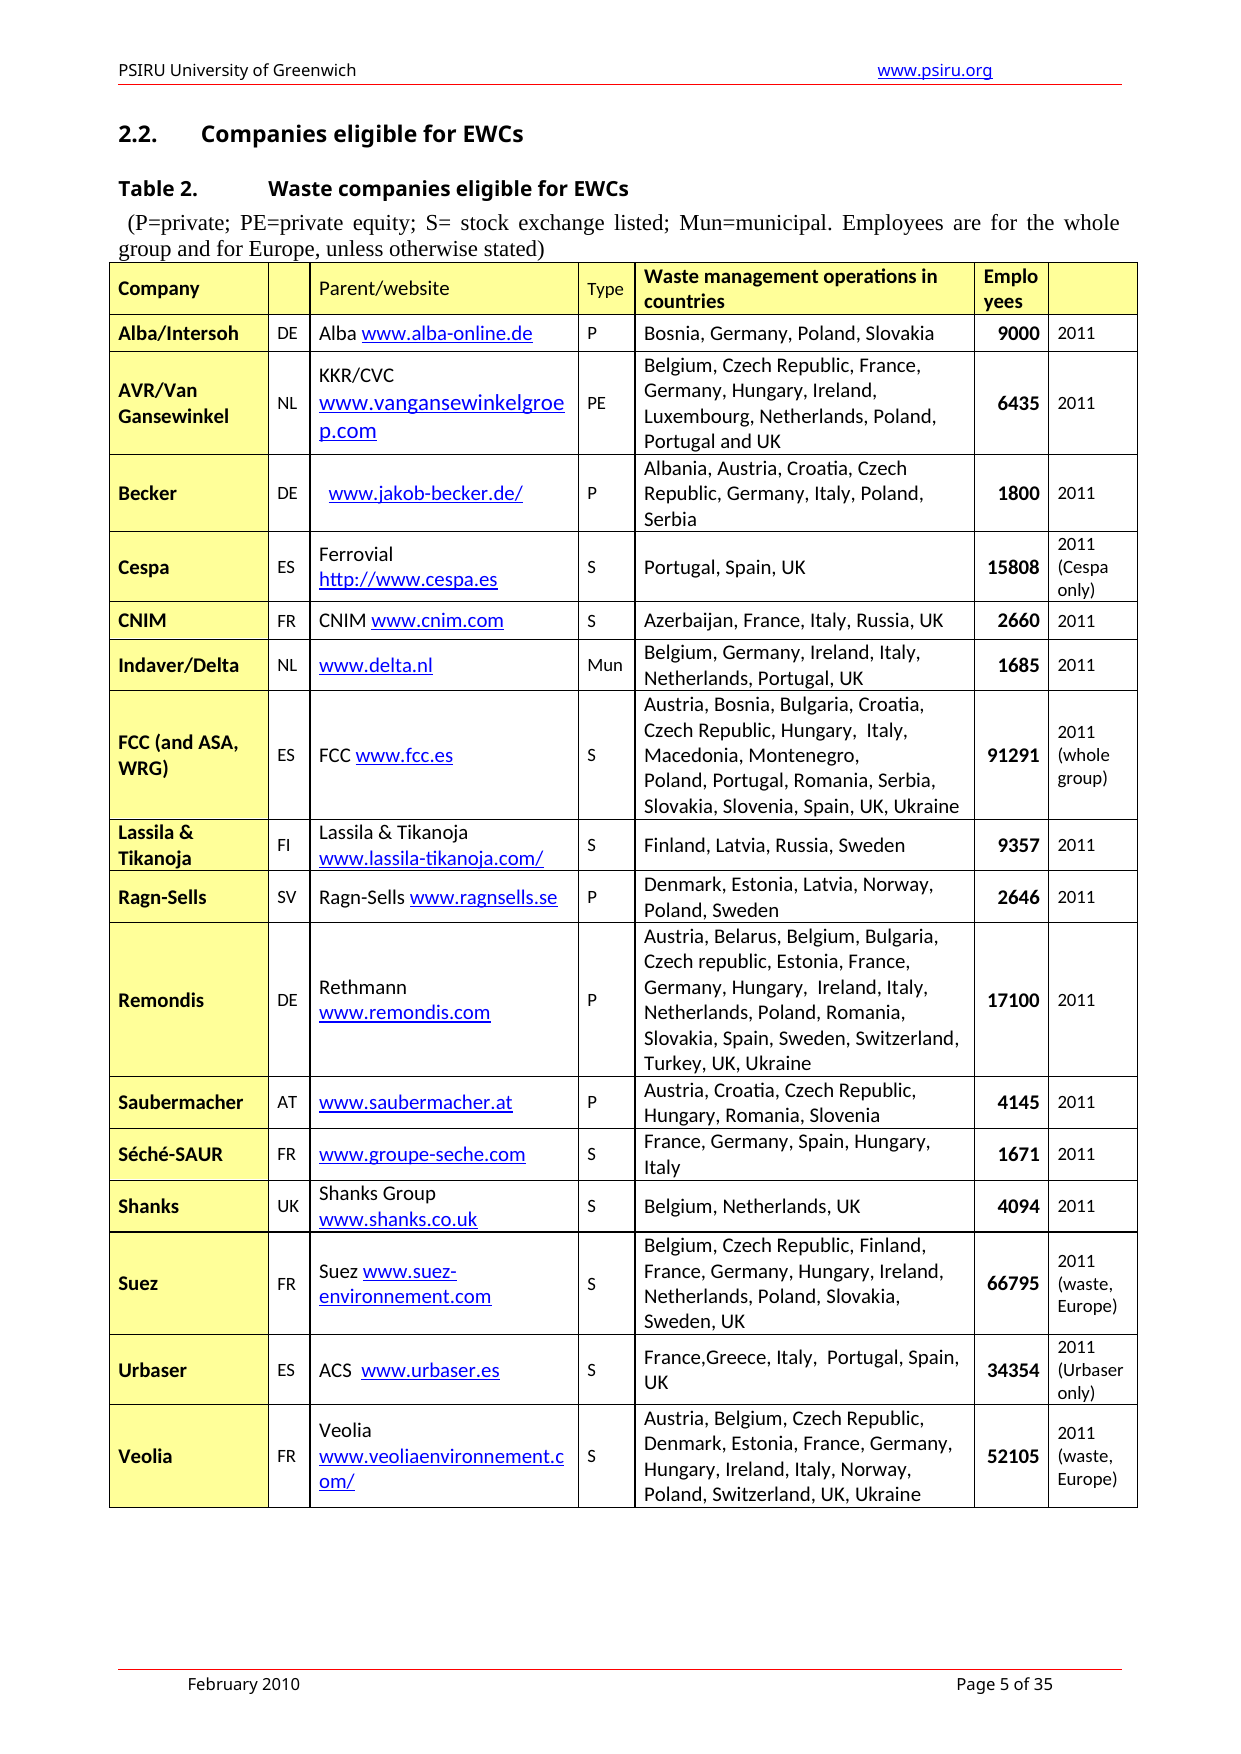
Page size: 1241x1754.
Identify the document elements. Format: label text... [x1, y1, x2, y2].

table_cell S [579, 602, 634, 638]
table_cell Belgium, Germany, Ireland, Italy, Netherlands, Portugal, UK [636, 640, 974, 690]
table_cell FR [269, 1129, 309, 1179]
table_cell NL [269, 352, 309, 454]
table_cell PE [579, 352, 634, 454]
table_cell 2011 [1049, 871, 1137, 922]
table_cell 2011 (Cespa only) [1049, 532, 1137, 601]
table_header Parent/website [311, 263, 578, 314]
table_cell 2011 [1049, 1129, 1137, 1179]
table_cell www.delta.nl [311, 640, 578, 690]
table_cell P [579, 923, 634, 1076]
table_cell www.groupe-seche.com [311, 1129, 578, 1179]
table_cell P [579, 455, 634, 531]
table_cell KKR/CVC www.vangansewinkelgroep.com [311, 352, 578, 454]
table_cell FR [269, 1405, 309, 1507]
table_cell FCC www.fcc.es [311, 691, 578, 818]
table_cell 2011 [1049, 352, 1137, 454]
table_cell S [579, 820, 634, 870]
table_header [269, 263, 309, 314]
table_cell SV [269, 871, 309, 922]
table_cell www.jakob-becker.de/ [311, 455, 578, 531]
table_cell 2011 [1049, 602, 1137, 638]
table_cell 2011 [1049, 1077, 1137, 1128]
table_cell Portugal, Spain, UK [636, 532, 974, 601]
table_cell 17100 [975, 923, 1048, 1076]
table_cell 9000 [975, 315, 1048, 351]
table_cell 2011 (whole group) [1049, 691, 1137, 818]
table_cell Shanks [110, 1181, 268, 1231]
table_cell S [579, 691, 634, 818]
table_cell Ferrovial http://www.cespa.es [311, 532, 578, 601]
table_cell CNIM [110, 602, 268, 638]
table_cell Becker [110, 455, 268, 531]
subtitle Companies eligible for EWCs [118, 118, 1122, 149]
table_header Employees [975, 263, 1048, 314]
table_cell Finland, Latvia, Russia, Sweden [636, 820, 974, 870]
table_cell FCC (and ASA, WRG) [110, 691, 268, 818]
table_cell Alba/Intersoh [110, 315, 268, 351]
text (P=private; PE=private equity; S= stock exchange listed; Mun=municipal. Employees are for the whole group and for Europe, unless otherwise stated) [118, 209, 1122, 262]
table_cell 6435 [975, 352, 1048, 454]
table_cell ES [269, 532, 309, 601]
table_cell 15808 [975, 532, 1048, 601]
table_cell S [579, 1129, 634, 1179]
table_cell 66795 [975, 1233, 1048, 1334]
table_cell Shanks Group www.shanks.co.uk [311, 1181, 578, 1231]
table_cell NL [269, 640, 309, 690]
table_cell Mun [579, 640, 634, 690]
table_cell Albania, Austria, Croatia, Czech Republic, Germany, Italy, Poland, Serbia [636, 455, 974, 531]
table_cell www.saubermacher.at [311, 1077, 578, 1128]
table_cell 52105 [975, 1405, 1048, 1507]
table_cell AVR/Van Gansewinkel [110, 352, 268, 454]
table_cell DE [269, 315, 309, 351]
table_cell 2011 [1049, 315, 1137, 351]
table_cell ACS www.urbaser.es [311, 1335, 578, 1404]
table_cell Austria, Croatia, Czech Republic, Hungary, Romania, Slovenia [636, 1077, 974, 1128]
table_cell 2660 [975, 602, 1048, 638]
table_cell 34354 [975, 1335, 1048, 1404]
table_cell Austria, Belgium, Czech Republic, Denmark, Estonia, France, Germany, Hungary, Ireland, Italy, Norway, Poland, Switzerland, UK, Ukraine [636, 1405, 974, 1507]
table_cell Urbaser [110, 1335, 268, 1404]
table_cell Rethmann www.remondis.com [311, 923, 578, 1076]
table_cell Veolia [110, 1405, 268, 1507]
table_cell CNIM www.cnim.com [311, 602, 578, 638]
table_cell Ragn-Sells www.ragnsells.se [311, 871, 578, 922]
table_cell Suez www.suez-environnement.com [311, 1233, 578, 1334]
table_cell France,Greece, Italy, Portugal, Spain, UK [636, 1335, 974, 1404]
table_cell Séché-SAUR [110, 1129, 268, 1179]
table_cell S [579, 1181, 634, 1231]
table_cell S [579, 1405, 634, 1507]
table_cell Lassila & Tikanoja [110, 820, 268, 870]
table_cell Alba www.alba-online.de [311, 315, 578, 351]
table_cell Lassila & Tikanoja www.lassila-tikanoja.com/ [311, 820, 578, 870]
table_cell P [579, 1077, 634, 1128]
table_cell 2011 [1049, 455, 1137, 531]
table_cell 4145 [975, 1077, 1048, 1128]
table_cell UK [269, 1181, 309, 1231]
table_cell 2011 (waste, Europe) [1049, 1405, 1137, 1507]
table_header Company [110, 263, 268, 314]
table_cell 2011 [1049, 820, 1137, 870]
table_cell Bosnia, Germany, Poland, Slovakia [636, 315, 974, 351]
table_cell Indaver/Delta [110, 640, 268, 690]
table_cell 2646 [975, 871, 1048, 922]
table_cell France, Germany, Spain, Hungary, Italy [636, 1129, 974, 1179]
table_cell Austria, Belarus, Belgium, Bulgaria, Czech republic, Estonia, France, Germany, Hungary, Ireland, Italy, Netherlands, Poland, Romania, Slovakia, Spain, Sweden, Switzerland, Turkey, UK, Ukraine [636, 923, 974, 1076]
table_cell Veolia www.veoliaenvironnement.com/ [311, 1405, 578, 1507]
table_cell 2011 (waste, Europe) [1049, 1233, 1137, 1334]
table_cell Belgium, Netherlands, UK [636, 1181, 974, 1231]
table_cell Austria, Bosnia, Bulgaria, Croatia, Czech Republic, Hungary, Italy, Macedonia, Montenegro, Poland, Portugal, Romania, Serbia, Slovakia, Slovenia, Spain, UK, Ukraine [636, 691, 974, 818]
table_cell 2011 (Urbaser only) [1049, 1335, 1137, 1404]
table_cell 2011 [1049, 923, 1137, 1076]
table_cell Denmark, Estonia, Latvia, Norway, Poland, Sweden [636, 871, 974, 922]
table_cell Azerbaijan, France, Italy, Russia, UK [636, 602, 974, 638]
table_cell Cespa [110, 532, 268, 601]
table_cell FR [269, 602, 309, 638]
table_header [1049, 263, 1137, 314]
table_header Type [579, 263, 634, 314]
table_cell P [579, 315, 634, 351]
table_cell ES [269, 1335, 309, 1404]
table_cell ES [269, 691, 309, 818]
table_cell 4094 [975, 1181, 1048, 1231]
table_cell Belgium, Czech Republic, France, Germany, Hungary, Ireland, Luxembourg, Netherlands, Poland, Portugal and UK [636, 352, 974, 454]
table_cell FR [269, 1233, 309, 1334]
table_cell P [579, 871, 634, 922]
list Waste companies eligible for EWCs [118, 174, 1122, 203]
table_header Waste management operations in countries [636, 263, 974, 314]
table_cell Belgium, Czech Republic, Finland, France, Germany, Hungary, Ireland, Netherlands, Poland, Slovakia, Sweden, UK [636, 1233, 974, 1334]
table_cell Ragn-Sells [110, 871, 268, 922]
table_cell DE [269, 455, 309, 531]
table_cell 1800 [975, 455, 1048, 531]
table_cell 1685 [975, 640, 1048, 690]
table_cell 1671 [975, 1129, 1048, 1179]
table_cell Remondis [110, 923, 268, 1076]
table_cell DE [269, 923, 309, 1076]
table_cell AT [269, 1077, 309, 1128]
table_cell S [579, 1233, 634, 1334]
table_cell 9357 [975, 820, 1048, 870]
table_cell 2011 [1049, 1181, 1137, 1231]
table_cell 91291 [975, 691, 1048, 818]
table_cell 2011 [1049, 640, 1137, 690]
table_cell FI [269, 820, 309, 870]
table_cell S [579, 1335, 634, 1404]
table_cell Suez [110, 1233, 268, 1334]
table_cell S [579, 532, 634, 601]
table_cell Saubermacher [110, 1077, 268, 1128]
